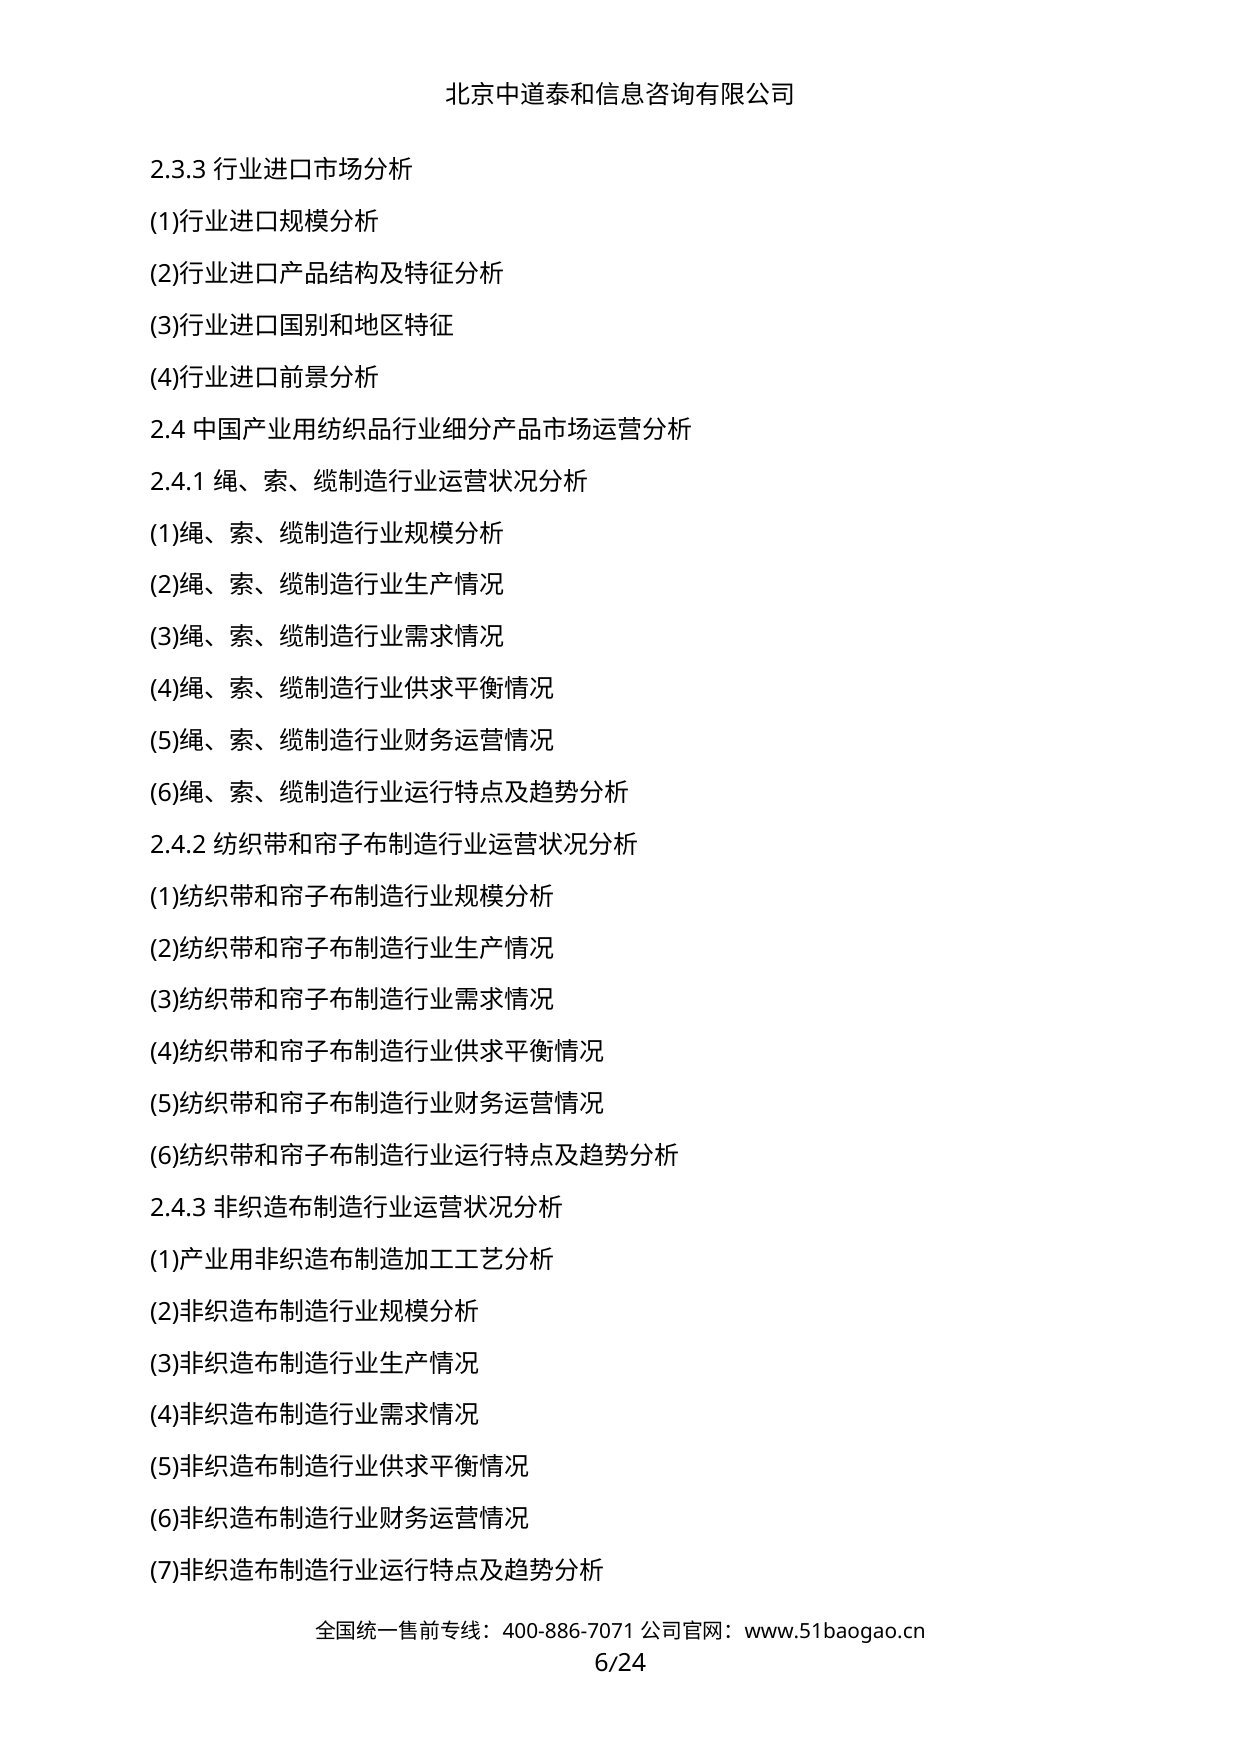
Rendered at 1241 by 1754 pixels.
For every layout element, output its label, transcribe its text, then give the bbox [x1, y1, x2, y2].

text (1)行业进口规模分析 [150, 202, 1090, 238]
text (6)非织造布制造行业财务运营情况 [150, 1499, 1090, 1535]
text (1)产业用非织造布制造加工工艺分析 [150, 1239, 1090, 1276]
text (3)纺织带和帘子布制造行业需求情况 [150, 980, 1090, 1016]
text 2.4.3 非织造布制造行业运营状况分析 [150, 1187, 1090, 1224]
text (4)绳、索、缆制造行业供求平衡情况 [150, 669, 1090, 705]
text (6)绳、索、缆制造行业运行特点及趋势分析 [150, 772, 1090, 809]
text (1)纺织带和帘子布制造行业规模分析 [150, 876, 1090, 912]
text (5)绳、索、缆制造行业财务运营情况 [150, 721, 1090, 757]
text (4)非织造布制造行业需求情况 [150, 1395, 1090, 1431]
text (6)纺织带和帘子布制造行业运行特点及趋势分析 [150, 1136, 1090, 1172]
text (3)行业进口国别和地区特征 [150, 306, 1090, 342]
text (3)绳、索、缆制造行业需求情况 [150, 617, 1090, 653]
text (5)非织造布制造行业供求平衡情况 [150, 1447, 1090, 1483]
text (2)绳、索、缆制造行业生产情况 [150, 565, 1090, 601]
text (3)非织造布制造行业生产情况 [150, 1343, 1090, 1379]
text (4)行业进口前景分析 [150, 357, 1090, 394]
text (2)行业进口产品结构及特征分析 [150, 254, 1090, 290]
text (2)纺织带和帘子布制造行业生产情况 [150, 928, 1090, 964]
text (4)纺织带和帘子布制造行业供求平衡情况 [150, 1032, 1090, 1068]
text (2)非织造布制造行业规模分析 [150, 1291, 1090, 1327]
text (1)绳、索、缆制造行业规模分析 [150, 513, 1090, 549]
text (5)纺织带和帘子布制造行业财务运营情况 [150, 1084, 1090, 1120]
text 2.3.3 行业进口市场分析 [150, 150, 1090, 186]
text 2.4.1 绳、索、缆制造行业运营状况分析 [150, 461, 1090, 497]
text 2.4.2 纺织带和帘子布制造行业运营状况分析 [150, 824, 1090, 861]
text (7)非织造布制造行业运行特点及趋势分析 [150, 1551, 1090, 1587]
text 2.4 中国产业用纺织品行业细分产品市场运营分析 [150, 409, 1090, 446]
